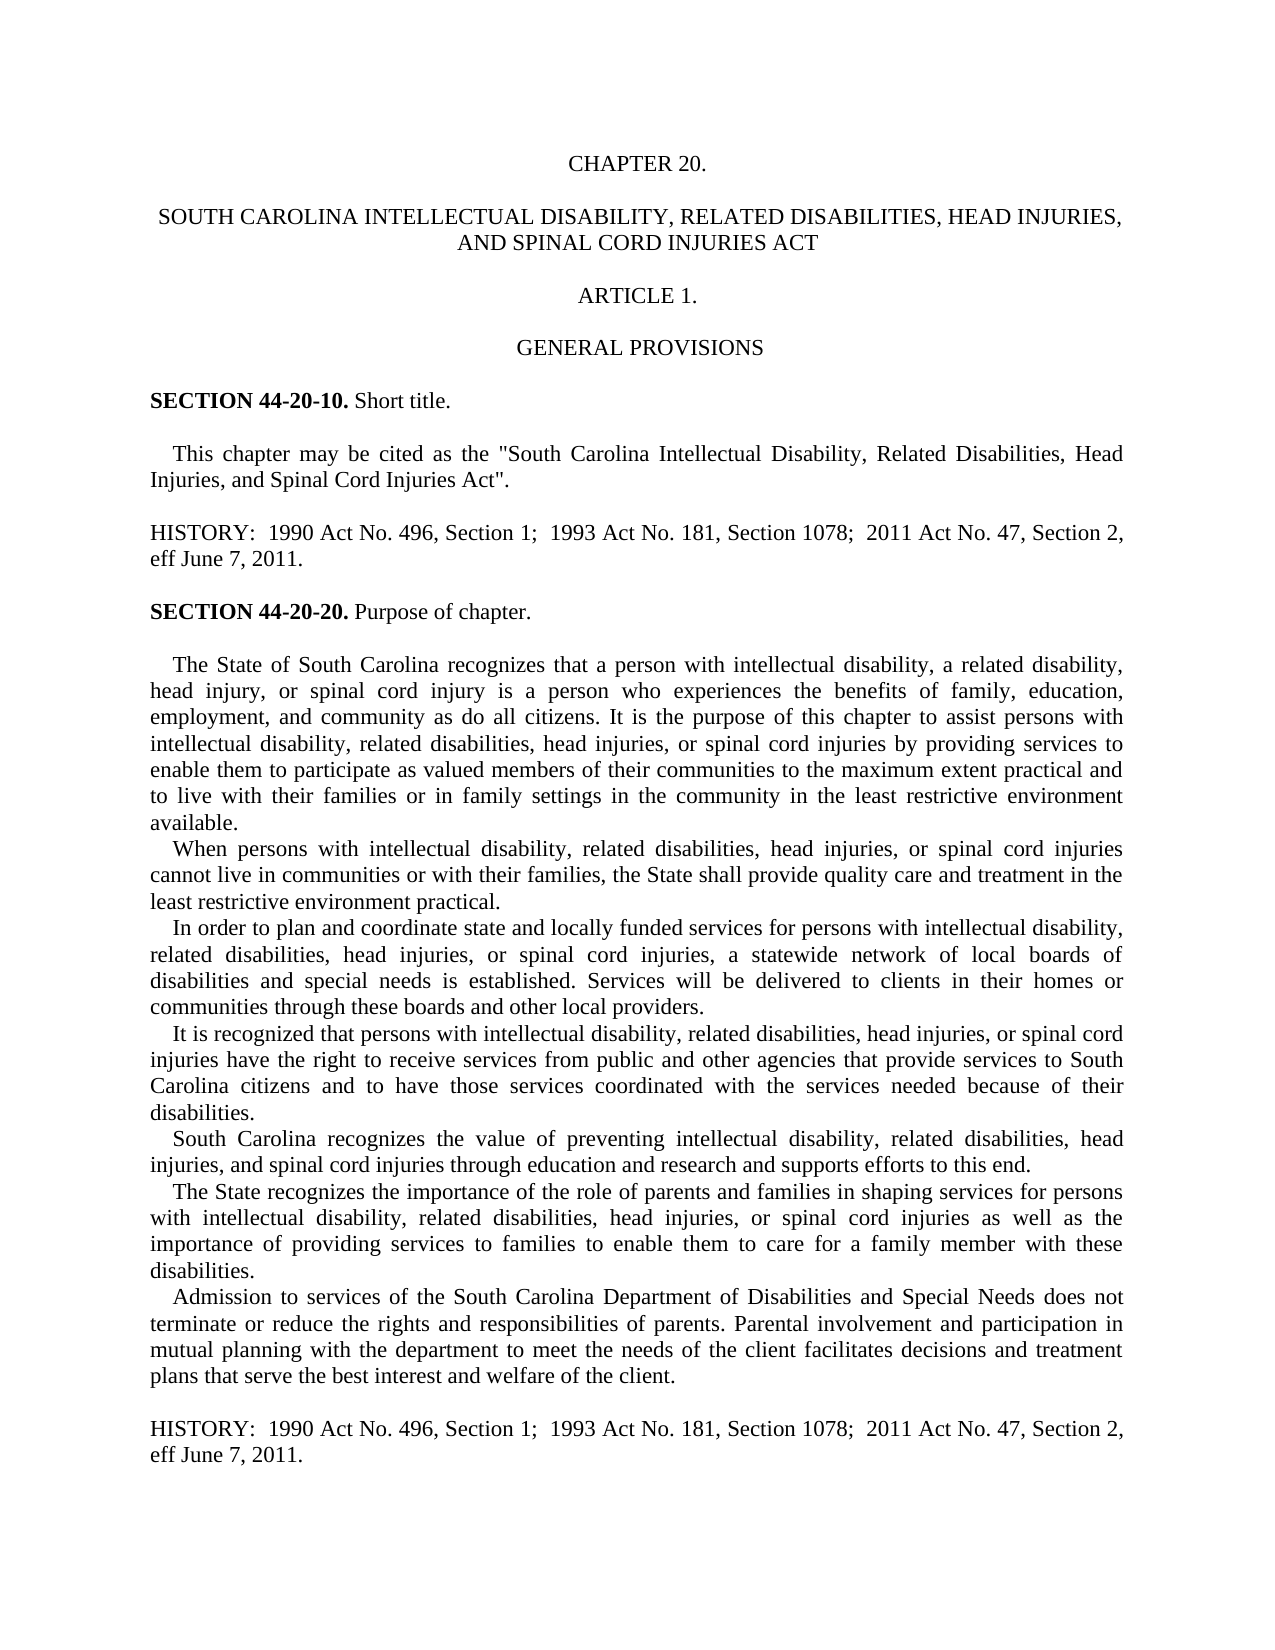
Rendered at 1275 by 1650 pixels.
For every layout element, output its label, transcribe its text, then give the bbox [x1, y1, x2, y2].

text HISTORY: 1990 Act No. 496, Section 1; 1993 Act No. 181, Section 1078; 2011 Act No. 47, Section 2, eff June 7, 2011. [150, 519, 1125, 572]
text This chapter may be cited as the "South Carolina Intellectual Disability, Related Disabilities, Head Injuries, and Spinal Cord Injuries Act". [150, 440, 1125, 493]
text When persons with intellectual disability, related disabilities, head injuries, or spinal cord injuries cannot live in communities or with their families, the State shall provide quality care and treatment in the least restrictive environment practical. [150, 835, 1125, 914]
text GENERAL PROVISIONS [150, 334, 1125, 361]
text The State recognizes the importance of the role of parents and families in shaping services for persons with intellectual disability, related disabilities, head injuries, or spinal cord injuries as well as the importance of providing services to families to enable them to care for a family member with these disabilities. [150, 1178, 1125, 1283]
text It is recognized that persons with intellectual disability, related disabilities, head injuries, or spinal cord injuries have the right to receive services from public and other agencies that provide services to South Carolina citizens and to have those services coordinated with the services needed because of their disabilities. [150, 1020, 1125, 1125]
text SECTION 44-20-10. Short title. [150, 387, 1125, 413]
text The State of South Carolina recognizes that a person with intellectual disability, a related disability, head injury, or spinal cord injury is a person who experiences the benefits of family, education, employment, and community as do all citizens. It is the purpose of this chapter to assist persons with intellectual disability, related disabilities, head injuries, or spinal cord injuries by providing services to enable them to participate as valued members of their communities to the maximum extent practical and to live with their families or in family settings in the community in the least restrictive environment available. [150, 651, 1125, 835]
text Admission to services of the South Carolina Department of Disabilities and Special Needs does not terminate or reduce the rights and responsibilities of parents. Parental involvement and participation in mutual planning with the department to meet the needs of the client facilitates decisions and treatment plans that serve the best interest and welfare of the client. [150, 1283, 1125, 1389]
text In order to plan and coordinate state and locally funded services for persons with intellectual disability, related disabilities, head injuries, or spinal cord injuries, a statewide network of local boards of disabilities and special needs is established. Services will be delivered to clients in their homes or communities through these boards and other local providers. [150, 914, 1125, 1020]
text CHAPTER 20. [150, 150, 1125, 176]
text HISTORY: 1990 Act No. 496, Section 1; 1993 Act No. 181, Section 1078; 2011 Act No. 47, Section 2, eff June 7, 2011. [150, 1415, 1125, 1468]
text ARTICLE 1. [150, 282, 1125, 308]
text SOUTH CAROLINA INTELLECTUAL DISABILITY, RELATED DISABILITIES, HEAD INJURIES, AND SPINAL CORD INJURIES ACT [150, 203, 1125, 255]
text South Carolina recognizes the value of preventing intellectual disability, related disabilities, head injuries, and spinal cord injuries through education and research and supports efforts to this end. [150, 1125, 1125, 1178]
text SECTION 44-20-20. Purpose of chapter. [150, 598, 1125, 624]
